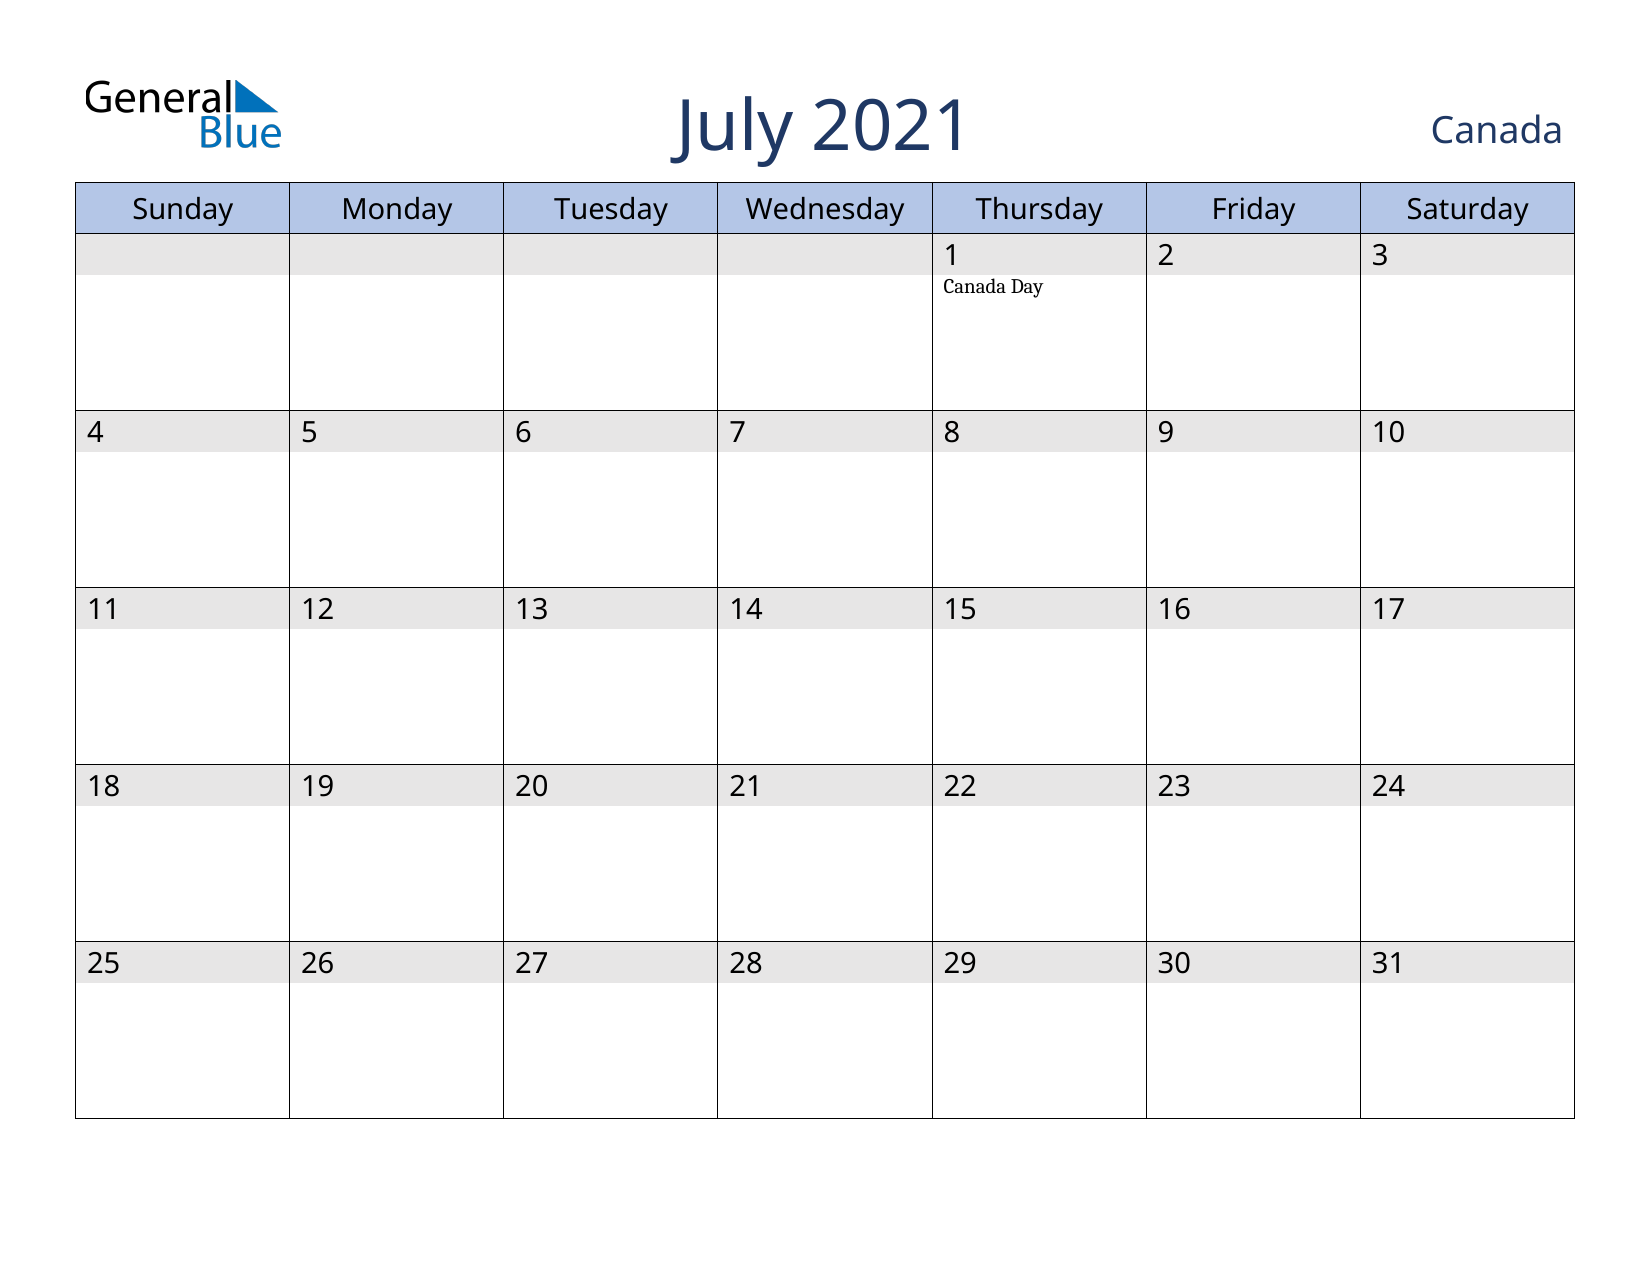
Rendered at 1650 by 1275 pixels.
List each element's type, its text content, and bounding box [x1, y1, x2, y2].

table_cell 22 [933, 765, 1146, 806]
table_cell Sunday [76, 183, 289, 233]
table_cell [76, 275, 289, 410]
table_cell 31 [1361, 942, 1574, 983]
table_cell [933, 806, 1146, 941]
table_cell [76, 234, 289, 275]
table_header Canada [1146, 75, 1574, 182]
table_cell [933, 629, 1146, 764]
table_cell Canada Day [933, 275, 1146, 410]
table_cell [76, 629, 289, 764]
table_cell Thursday [933, 183, 1146, 233]
table_cell 11 [76, 588, 289, 629]
table_cell [1147, 452, 1360, 587]
table_cell 23 [1147, 765, 1360, 806]
table_cell 8 [933, 411, 1146, 452]
table_cell [1147, 629, 1360, 764]
table_cell 3 [1361, 234, 1574, 275]
table_cell 30 [1147, 942, 1360, 983]
table_cell [718, 806, 932, 941]
table_cell [504, 234, 717, 275]
table_cell Saturday [1361, 183, 1574, 233]
table_cell [504, 275, 717, 410]
table_cell 29 [933, 942, 1146, 983]
table_cell [933, 983, 1146, 1118]
table_cell 2 [1147, 234, 1360, 275]
table_cell 17 [1361, 588, 1574, 629]
table_cell 14 [718, 588, 932, 629]
table_cell 18 [76, 765, 289, 806]
table_cell 20 [504, 765, 717, 806]
picture [86, 80, 281, 148]
table_cell 15 [933, 588, 1146, 629]
table_cell 5 [290, 411, 503, 452]
table_cell [76, 452, 289, 587]
table_cell [504, 452, 717, 587]
table_cell [1361, 275, 1574, 410]
table_cell [718, 234, 932, 275]
table_cell Wednesday [718, 183, 932, 233]
table_cell [290, 806, 503, 941]
table_cell Friday [1147, 183, 1360, 233]
table_cell 26 [290, 942, 503, 983]
table_cell [290, 983, 503, 1118]
table_cell 10 [1361, 411, 1574, 452]
table_cell [1361, 806, 1574, 941]
table_cell [504, 983, 717, 1118]
table_cell 9 [1147, 411, 1360, 452]
table_cell [1147, 983, 1360, 1118]
table_header July 2021 [504, 75, 1146, 182]
table_cell [76, 806, 289, 941]
table_cell [1361, 629, 1574, 764]
table_cell [1147, 806, 1360, 941]
table_cell [290, 452, 503, 587]
table_cell [76, 983, 289, 1118]
table_cell 7 [718, 411, 932, 452]
table_cell [718, 629, 932, 764]
table_cell [718, 983, 932, 1118]
table_cell [933, 452, 1146, 587]
table_cell 24 [1361, 765, 1574, 806]
table_cell Tuesday [504, 183, 717, 233]
table_cell 28 [718, 942, 932, 983]
table_cell Monday [290, 183, 503, 233]
table_cell [1361, 452, 1574, 587]
table_cell 21 [718, 765, 932, 806]
table_cell [504, 629, 717, 764]
table_cell 25 [76, 942, 289, 983]
table_header [76, 75, 503, 182]
table_cell 1 [933, 234, 1146, 275]
table_cell 13 [504, 588, 717, 629]
table_cell [504, 806, 717, 941]
table_cell [718, 452, 932, 587]
table_cell [1147, 275, 1360, 410]
table_cell [290, 275, 503, 410]
table_cell 4 [76, 411, 289, 452]
table_cell 16 [1147, 588, 1360, 629]
table_cell [290, 234, 503, 275]
table_cell [1361, 983, 1574, 1118]
table_cell 12 [290, 588, 503, 629]
table_cell 27 [504, 942, 717, 983]
table_cell [718, 275, 932, 410]
table_cell 6 [504, 411, 717, 452]
table_cell [290, 629, 503, 764]
table_cell 19 [290, 765, 503, 806]
